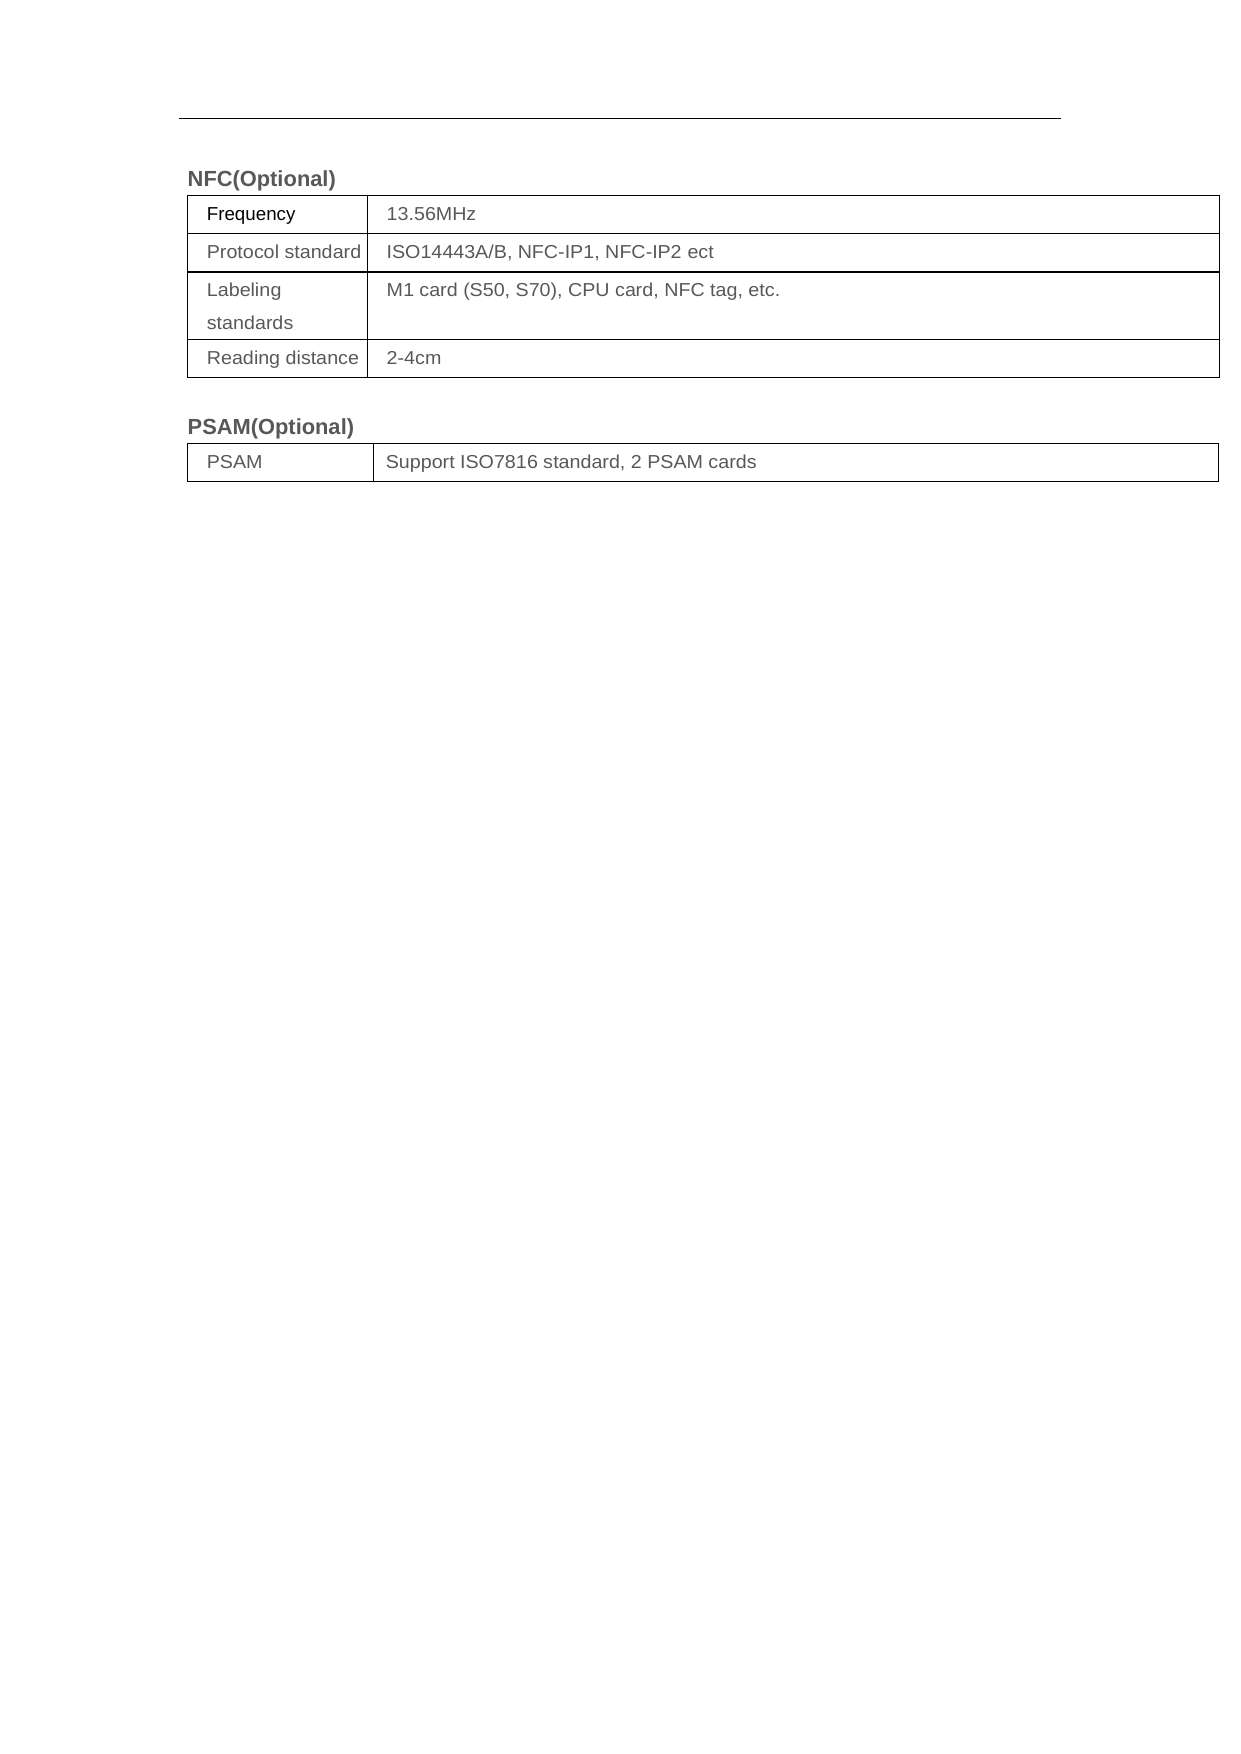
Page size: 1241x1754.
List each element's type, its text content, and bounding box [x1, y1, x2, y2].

table_cell 2-4cm [368, 340, 1219, 377]
table_cell M1 card (S50, S70), CPU card, NFC tag, etc. [368, 273, 1219, 339]
table_header 13.56MHz [368, 196, 1219, 233]
table_cell Labeling standards [188, 273, 367, 339]
table_cell Protocol standard [188, 234, 367, 271]
text NFC(Optional) [187, 162, 1053, 194]
text PSAM(Optional) [187, 410, 1053, 443]
table_cell Reading distance [188, 340, 367, 377]
table_header Frequency [188, 196, 367, 233]
table_header Support ISO7816 standard, 2 PSAM cards [374, 444, 1218, 481]
table_header PSAM [188, 444, 373, 481]
table_cell ISO14443A/B, NFC-IP1, NFC-IP2 ect [368, 234, 1219, 271]
